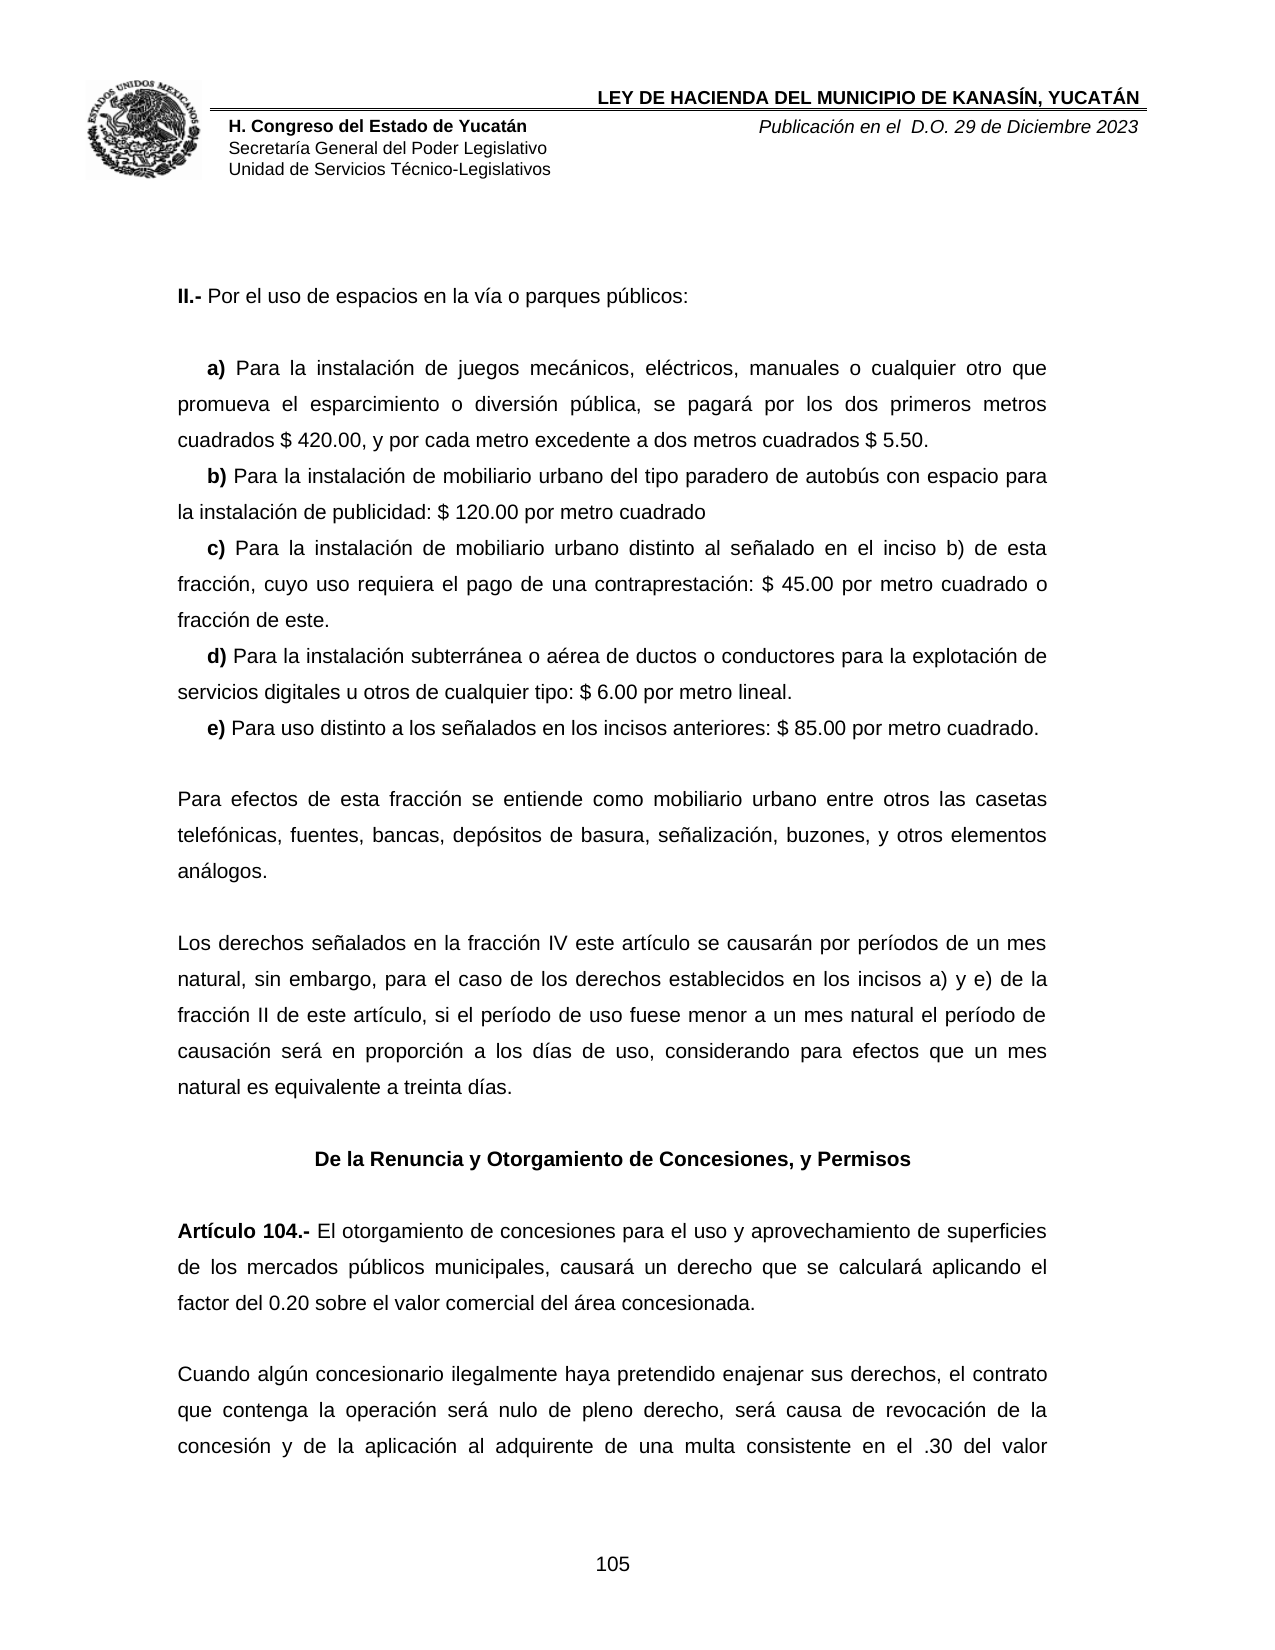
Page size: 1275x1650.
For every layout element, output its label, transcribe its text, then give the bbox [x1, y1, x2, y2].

text e) Para uso distinto a los señalados en los incisos anteriores: $ 85.00 por metro cuadrado. [177, 715, 1048, 739]
text c) Para la instalación de mobiliario urbano distinto al señalado en el inciso b) de esta fracción, cuyo uso requiera el pago de una contraprestación: $ 45.00 por metro cuadrado o fracción de este. [177, 536, 1048, 632]
text II.- Por el uso de espacios en la vía o parques públicos: [177, 284, 1048, 308]
text b) Para la instalación de mobiliario urbano del tipo paradero de autobús con espacio para la instalación de publicidad: $ 120.00 por metro cuadrado [177, 464, 1048, 524]
text a) Para la instalación de juegos mecánicos, eléctricos, manuales o cualquier otro que promueva el esparcimiento o diversión pública, se pagará por los dos primeros metros cuadrados $ 420.00, y por cada metro excedente a dos metros cuadrados $ 5.50. [177, 356, 1048, 452]
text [177, 1362, 1048, 1458]
text Para efectos de esta fracción se entiende como mobiliario urbano entre otros las casetas telefónicas, fuentes, bancas, depósitos de basura, señalización, buzones, y otros elementos análogos. [177, 787, 1048, 883]
text Los derechos señalados en la fracción IV este artículo se causarán por períodos de un mes natural, sin embargo, para el caso de los derechos establecidos en los incisos a) y e) de la fracción II de este artículo, si el período de uso fuese menor a un mes natural el período de causación será en proporción a los días de uso, considerando para efectos que un mes natural es equivalente a treinta días. [177, 931, 1048, 1099]
text Artículo 104.- El otorgamiento de concesiones para el uso y aprovechamiento de superficies de los mercados públicos municipales, causará un derecho que se calculará aplicando el factor del 0.20 sobre el valor comercial del área concesionada. [177, 1218, 1048, 1314]
text De la Renuncia y Otorgamiento de Concesiones, y Permisos [177, 1147, 1048, 1171]
text d) Para la instalación subterránea o aérea de ductos o conductores para la explotación de servicios digitales u otros de cualquier tipo: $ 6.00 por metro lineal. [177, 643, 1048, 703]
